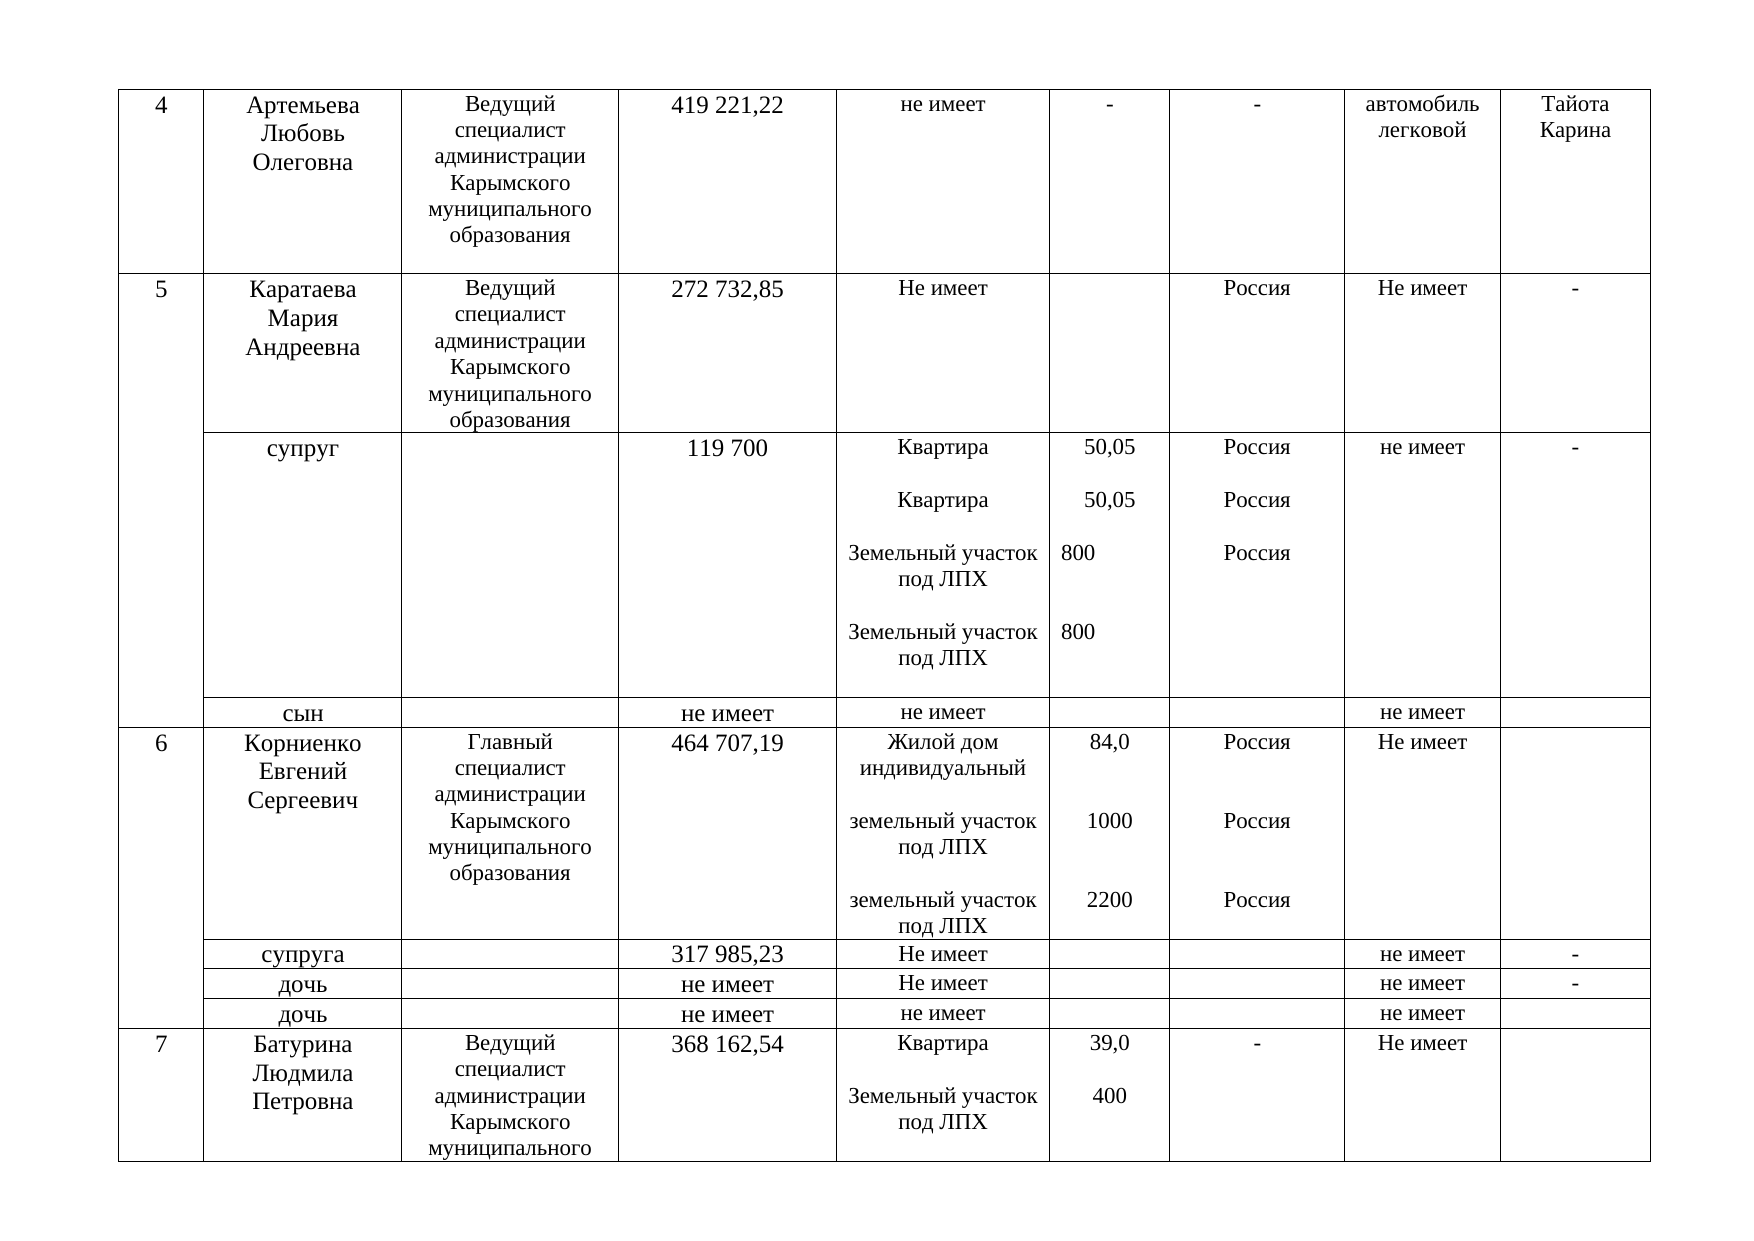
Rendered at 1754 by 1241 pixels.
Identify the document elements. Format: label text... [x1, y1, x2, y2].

table_cell не имеет [1345, 698, 1500, 727]
table_cell Тайота Карина [1501, 90, 1650, 273]
table_cell [402, 433, 618, 697]
table_cell [1050, 969, 1169, 998]
table_cell Не имеет [1345, 274, 1500, 432]
table_cell дочь [204, 969, 401, 998]
table_cell - [1501, 433, 1650, 697]
table_cell Не имеет [837, 940, 1049, 968]
table_cell автомобиль легковой [1345, 90, 1500, 273]
table_cell [1501, 698, 1650, 727]
table_cell [1501, 999, 1650, 1028]
table_cell 4 [119, 90, 203, 273]
table_cell не имеет [1345, 969, 1500, 998]
table_cell 84,0 1000 2200 [1050, 728, 1169, 938]
table_cell 119 700 [619, 433, 836, 697]
table_cell Ведущий специалист администрации Карымского муниципального образования [402, 90, 618, 273]
table_cell 419 221,22 [619, 90, 836, 273]
table_cell 317 985,23 [619, 940, 836, 968]
table_cell Россия Россия Россия [1170, 728, 1344, 938]
table_cell Не имеет [837, 969, 1049, 998]
table_cell дочь [204, 999, 401, 1028]
table_cell [402, 940, 618, 968]
table_cell не имеет [619, 969, 836, 998]
table_cell Ведущий специалист администрации Карымского муниципального образования [402, 274, 618, 432]
table_cell Не имеет [837, 274, 1049, 432]
table_cell - [1501, 274, 1650, 432]
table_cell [204, 1029, 401, 1161]
table_cell 50,05 50,05 800 800 [1050, 433, 1169, 697]
table_cell Корниенко Евгений Сергеевич [204, 728, 401, 938]
table_cell не имеет [837, 999, 1049, 1028]
table_cell [402, 999, 618, 1028]
table_cell не имеет [1345, 999, 1500, 1028]
table_cell - [1170, 90, 1344, 273]
table_cell Каратаева Мария Андреевна [204, 274, 401, 432]
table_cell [837, 1029, 1049, 1161]
table_cell [1050, 999, 1169, 1028]
table_cell [1050, 274, 1169, 432]
table_cell 39,0 400 [1050, 1029, 1169, 1161]
table_cell - [1050, 90, 1169, 273]
table_cell [1501, 1029, 1650, 1161]
table_cell не имеет [837, 698, 1049, 727]
table_cell [1050, 698, 1169, 727]
table_cell [1050, 940, 1169, 968]
table_cell 368 162,54 [619, 1029, 836, 1161]
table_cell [402, 1029, 618, 1161]
table_cell 272 732,85 [619, 274, 836, 432]
table_cell не имеет [619, 999, 836, 1028]
table_cell Не имеет [1345, 728, 1500, 938]
table_cell не имеет [1345, 940, 1500, 968]
table_cell не имеет [1345, 433, 1500, 697]
table_cell супруга [204, 940, 401, 968]
table_cell - [1501, 940, 1650, 968]
table_cell Квартира Квартира Земельный участок под ЛПХ Земельный участок под ЛПХ [837, 433, 1049, 697]
table_cell Артемьева Любовь Олеговна [204, 90, 401, 273]
table_cell Жилой дом индивидуальный земельный участок под ЛПХ земельный участок под ЛПХ [837, 728, 1049, 938]
table_cell Главный специалист администрации Карымского муниципального образования [402, 728, 618, 938]
table_cell [1170, 698, 1344, 727]
table_cell 464 707,19 [619, 728, 836, 938]
table_cell 7 [119, 1029, 203, 1161]
table_cell [1170, 940, 1344, 968]
table_cell 6 [119, 728, 203, 1028]
table_cell Россия Россия Россия [1170, 433, 1344, 697]
table_cell - [1170, 1029, 1344, 1161]
table_cell Не имеет [1345, 1029, 1500, 1161]
table_cell не имеет [837, 90, 1049, 273]
table_cell супруг [204, 433, 401, 697]
table_cell [402, 698, 618, 727]
table_cell [1170, 969, 1344, 998]
table_cell сын [204, 698, 401, 727]
table_cell - [1501, 969, 1650, 998]
table_cell не имеет [619, 698, 836, 727]
table_cell [1170, 999, 1344, 1028]
table_cell Россия [1170, 274, 1344, 432]
table_cell [402, 969, 618, 998]
table_cell 5 [119, 274, 203, 727]
table_cell [1501, 728, 1650, 938]
